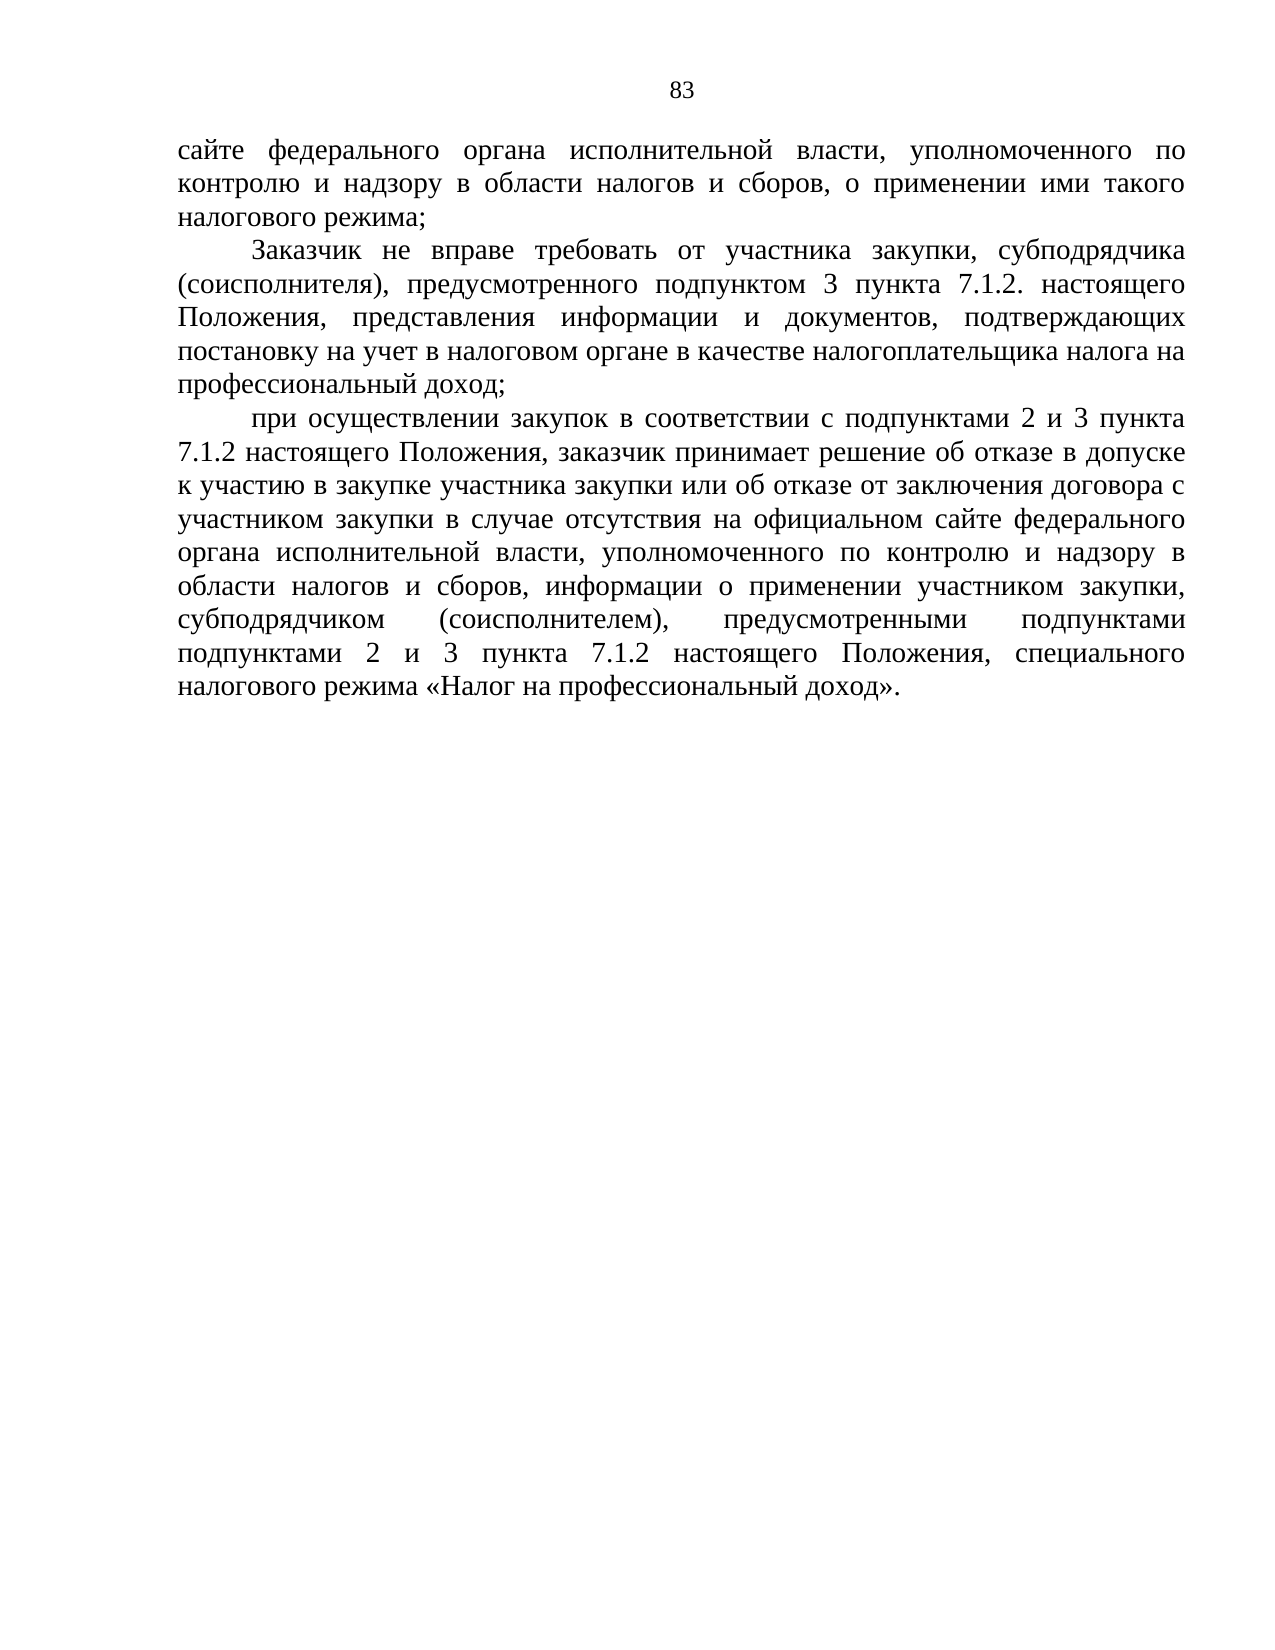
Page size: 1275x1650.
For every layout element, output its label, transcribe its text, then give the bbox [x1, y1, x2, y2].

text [177, 132, 1186, 232]
text Заказчик не вправе требовать от участника закупки, субподрядчика (соисполнителя), предусмотренного подпунктом 3 пункта 7.1.2. настоящего Положения, представления информации и документов, подтверждающих постановку на учет в налоговом органе в качестве налогоплательщика налога на профессиональный доход; [177, 232, 1186, 400]
text при осуществлении закупок в соответствии с подпунктами 2 и 3 пункта 7.1.2 настоящего Положения, заказчик принимает решение об отказе в допуске к участию в закупке участника закупки или об отказе от заключения договора с участником закупки в случае отсутствия на официальном сайте федерального органа исполнительной власти, уполномоченного по контролю и надзору в области налогов и сборов, информации о применении участником закупки, субподрядчиком (соисполнителем), предусмотренными подпунктами подпунктами 2 и 3 пункта 7.1.2 настоящего Положения, специального налогового режима «Налог на профессиональный доход». [177, 400, 1186, 702]
